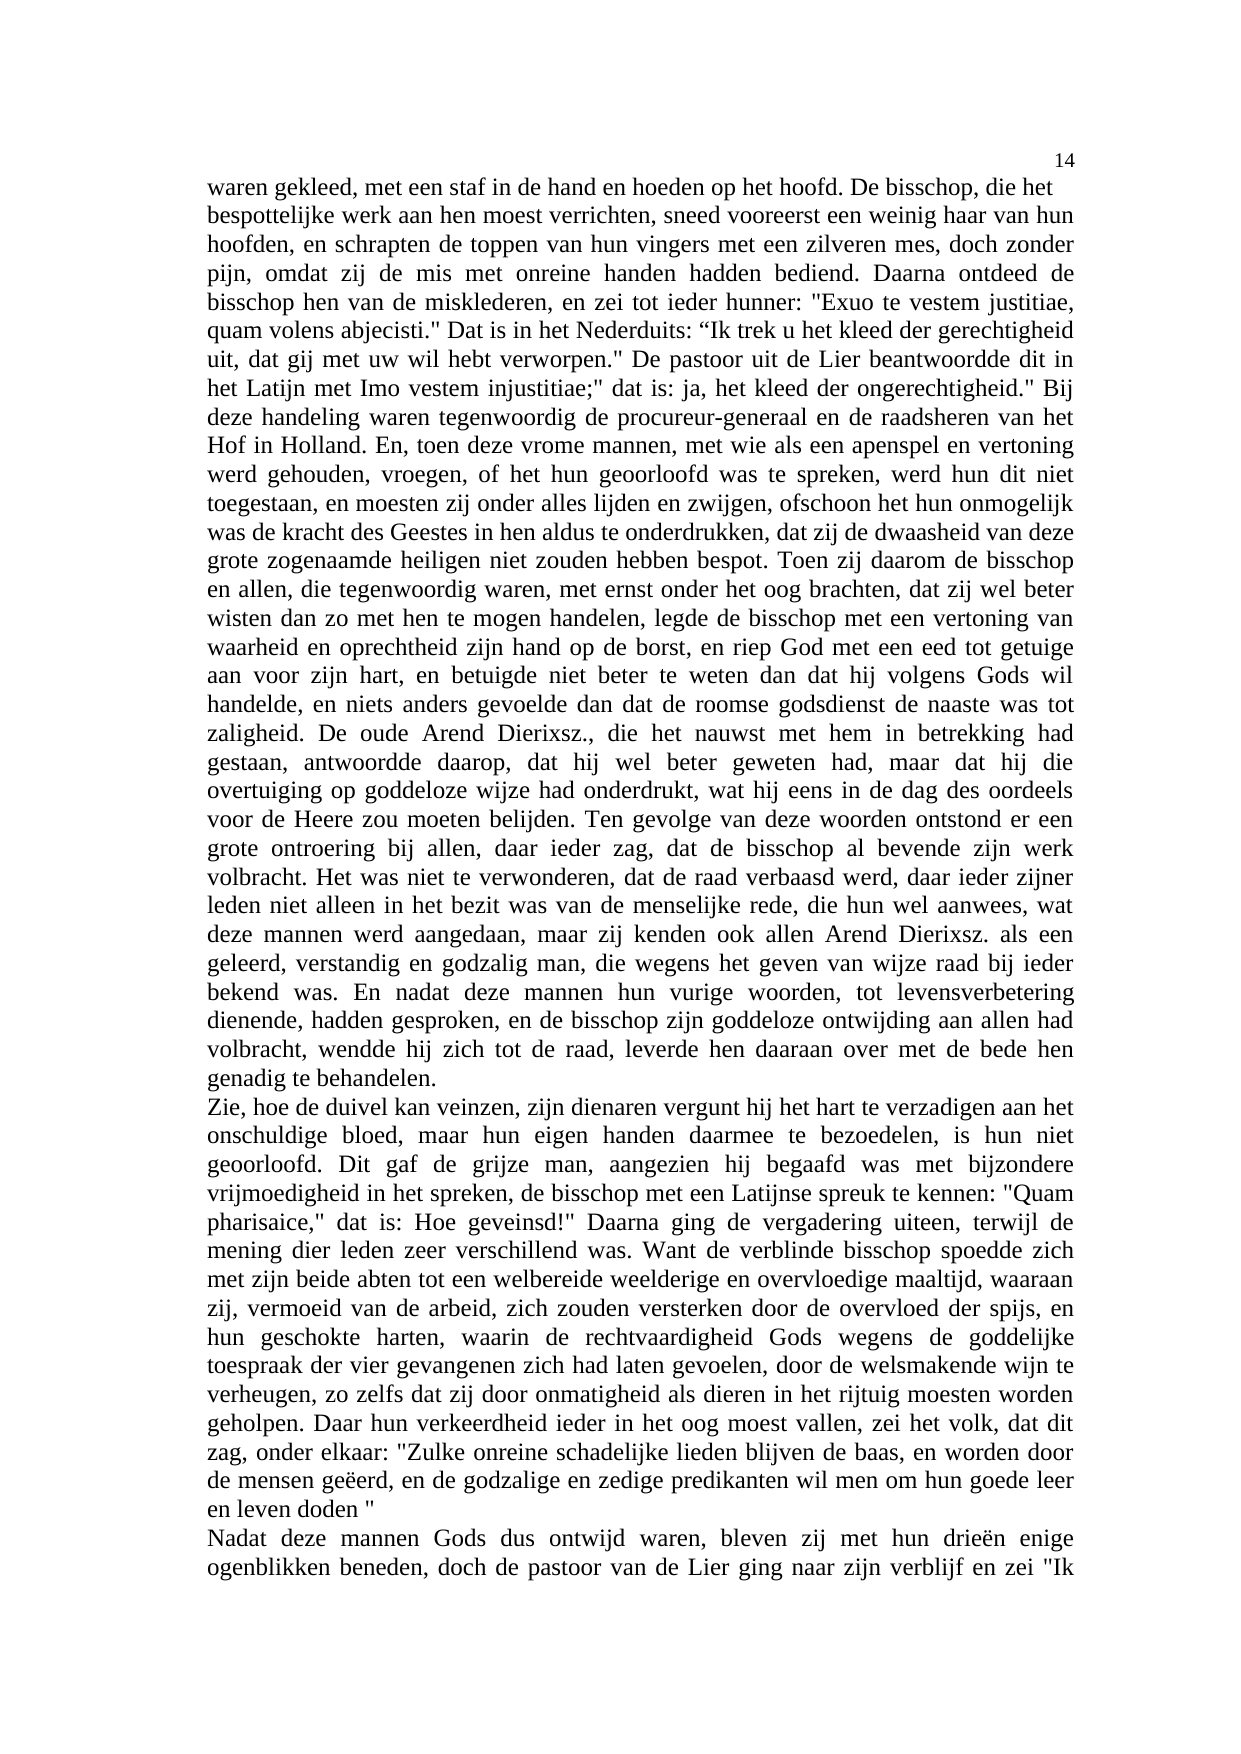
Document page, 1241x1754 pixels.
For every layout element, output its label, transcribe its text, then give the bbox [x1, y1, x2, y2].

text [207, 172, 1075, 1092]
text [207, 1523, 1075, 1581]
text Zie, hoe de duivel kan veinzen, zijn dienaren vergunt hij het hart te verzadigen aan het onschuldige bloed, maar hun eigen handen daarmee te bezoedelen, is hun niet geoorloofd. Dit gaf de grijze man, aangezien hij begaafd was met bijzondere vrijmoedigheid in het spreken, de bisschop met een Latijnse spreuk te kennen: "Quam pharisaice," dat is: Hoe geveinsd!" Daarna ging de vergadering uiteen, terwijl de mening dier leden zeer verschillend was. Want de verblinde bisschop spoedde zich met zijn beide abten tot een welbereide weelderige en overvloedige maaltijd, waaraan zij, vermoeid van de arbeid, zich zouden versterken door de overvloed der spijs, en hun geschokte harten, waarin de rechtvaardigheid Gods wegens de goddelijke toespraak der vier gevangenen zich had laten gevoelen, door de welsmakende wijn te verheugen, zo zelfs dat zij door onmatigheid als dieren in het rijtuig moesten worden geholpen. Daar hun verkeerdheid ieder in het oog moest vallen, zei het volk, dat dit zag, onder elkaar: "Zulke onreine schadelijke lieden blijven de baas, en worden door de mensen geëerd, en de godzalige en zedige predikanten wil men om hun goede leer en leven doden " [207, 1092, 1075, 1523]
